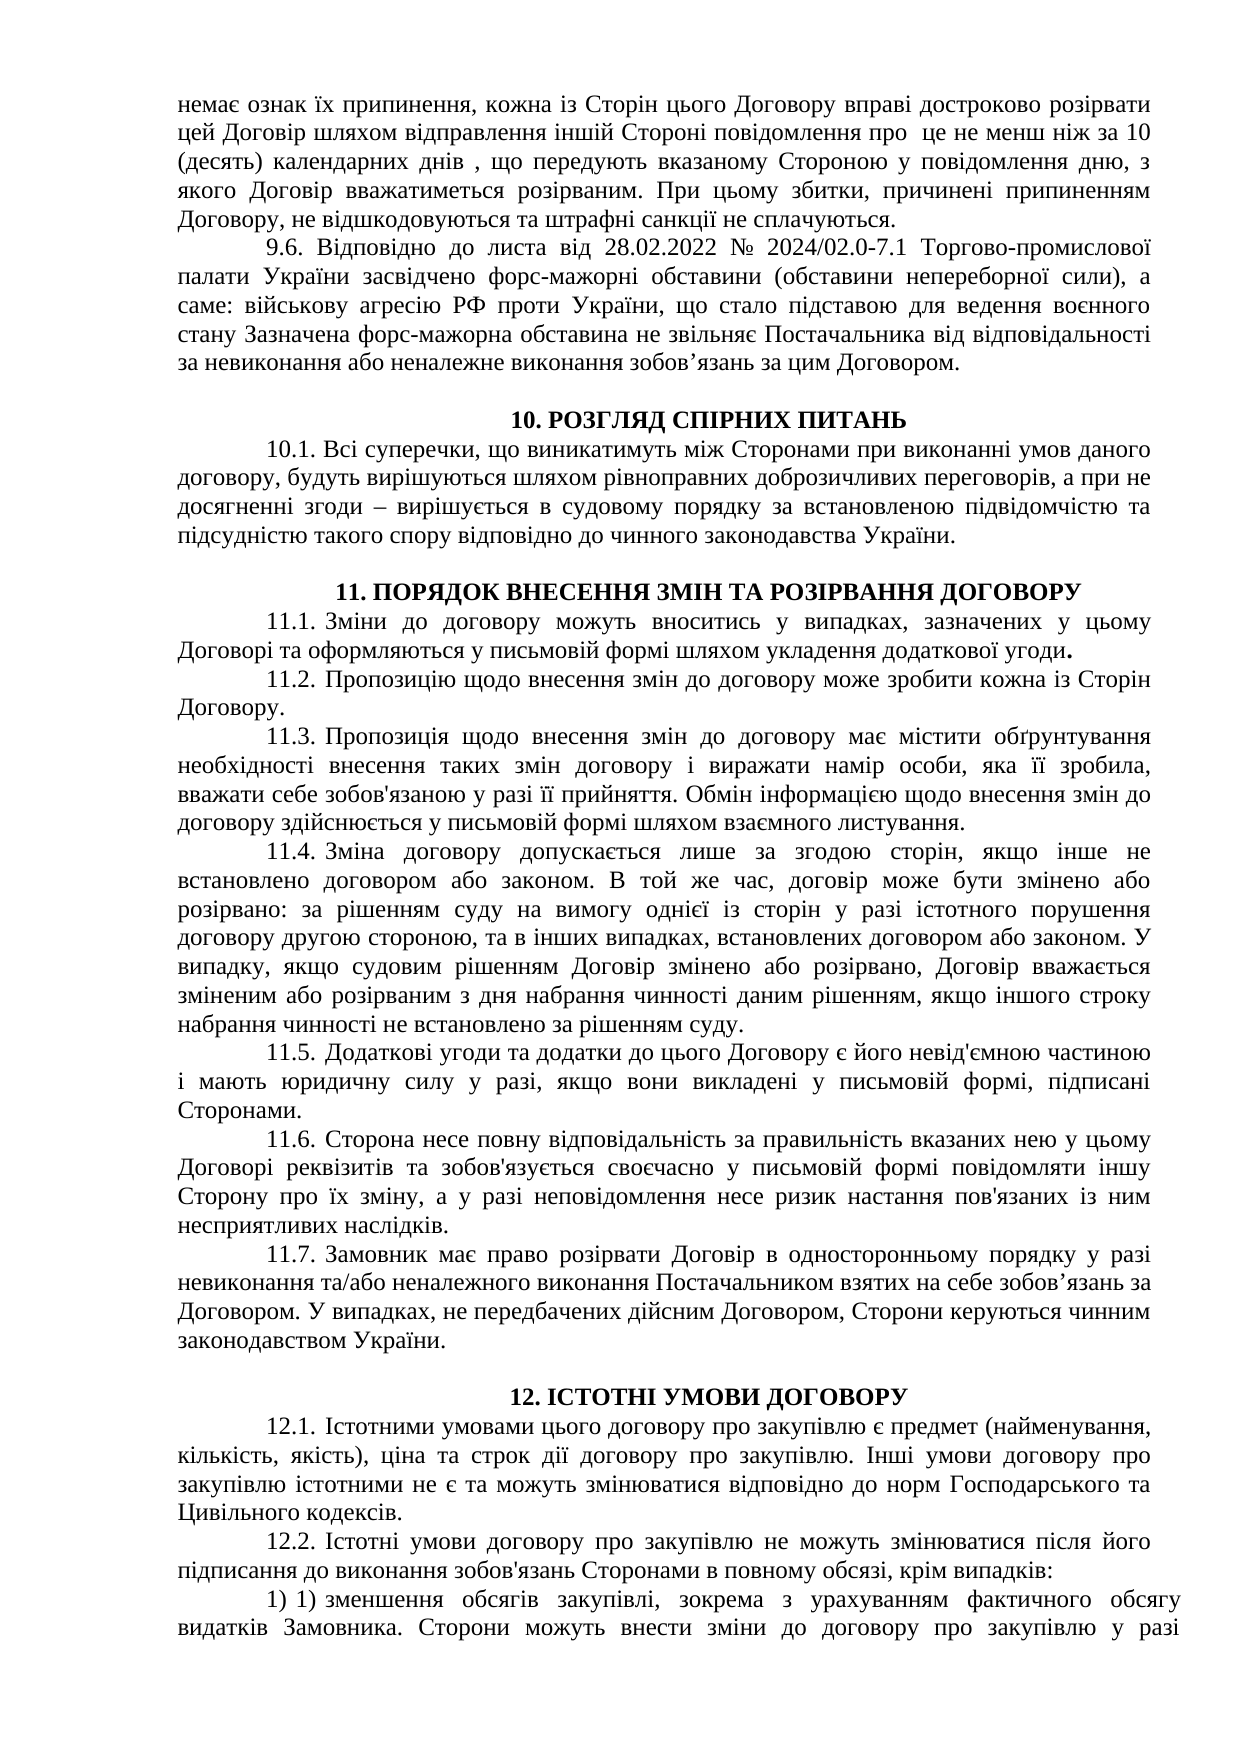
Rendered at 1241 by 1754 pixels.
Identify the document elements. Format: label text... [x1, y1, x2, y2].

text 11. ПОРЯДОК ВНЕСЕННЯ ЗМІН ТА РОЗІРВАННЯ ДОГОВОРУ [177, 577, 1152, 606]
text 10.1. Всі суперечки, що виникатимуть між Сторонами при виконанні умов даного договору, будуть вирішуються шляхом рівноправних доброзичливих переговорів, а при не досягненні згоди – вирішується в судовому порядку за встановленою підвідомчістю та підсудністю такого спору відповідно до чинного законодавства України. [177, 434, 1152, 549]
list Пропозиція щодо внесення змін до договору має містити обґрунтування необхідності внесення таких змін договору і виражати намір особи, яка її зробила, вважати себе зобов'язаною у разі її прийняття. Обмін інформацією щодо внесення змін до договору здійснюється у письмовій формі шляхом взаємного листування. [177, 721, 1152, 836]
list 12.1. Істотними умовами цього договору про закупівлю є предмет (найменування, кількість, якість), ціна та строк дії договору про закупівлю. Інші умови договору про закупівлю істотними не є та можуть змінюватися відповідно до норм Господарського та Цивільного кодексів. [177, 1411, 1152, 1526]
list Замовник має право розірвати Договір в односторонньому порядку у разі невиконання та/або неналежного виконання Постачальником взятих на себе зобов’язань за Договором. У випадках, не передбачених дійсним Договором, Сторони керуються чинним законодавством України. [177, 1239, 1152, 1354]
list 12. ІСТОТНІ УМОВИ ДОГОВОРУ [177, 1382, 1152, 1411]
list 12.2. Істотні умови договору про закупівлю не можуть змінюватися після його підписання до виконання зобов'язань Сторонами в повному обсязі, крім випадків: [177, 1526, 1152, 1584]
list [177, 1584, 1181, 1641]
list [177, 89, 1152, 232]
list Пропозицію щодо внесення змін до договору може зробити кожна із Сторін Договору. [177, 664, 1152, 721]
list Зміни до договору можуть вноситись у випадках, зазначених у цьому Договорі та оформляються у письмовій формі шляхом укладення додаткової угоди. [177, 606, 1152, 664]
text 9.6. Відповідно до листа від 28.02.2022 № 2024/02.0-7.1 Торгово-промислової палати України засвідчено форс-мажорні обставини (обставини непереборної сили), а саме: військову агресію РФ проти України, що стало підставою для ведення воєнного стану Зазначена форс-мажорна обставина не звільняє Постачальника від відповідальності за невиконання або неналежне виконання зобов’язань за цим Договором. [177, 232, 1152, 376]
list Зміна договору допускається лише за згодою сторін, якщо інше не встановлено договором або законом. В той же час, договір може бути змінено або розірвано: за рішенням суду на вимогу однієї із сторін у разі істотного порушення договору другою стороною, та в інших випадках, встановлених договором або законом. У випадку, якщо судовим рішенням Договір змінено або розірвано, Договір вважається зміненим або розірваним з дня набрання чинності даним рішенням, якщо іншого строку набрання чинності не встановлено за рішенням суду. [177, 836, 1152, 1037]
list Додаткові угоди та додатки до цього Договору є його невід'ємною частиною і мають юридичну силу у разі, якщо вони викладені у письмовій формі, підписані Сторонами. [177, 1037, 1152, 1124]
list Сторона несе повну відповідальність за правильність вказаних нею у цьому Договорі реквізитів та зобов'язується своєчасно у письмовій формі повідомляти іншу Сторону про їх зміну, а у разі неповідомлення несе ризик настання пов'язаних із ним несприятливих наслідків. [177, 1124, 1152, 1239]
text 10. РОЗГЛЯД СПІРНИХ ПИТАНЬ [177, 405, 1152, 434]
